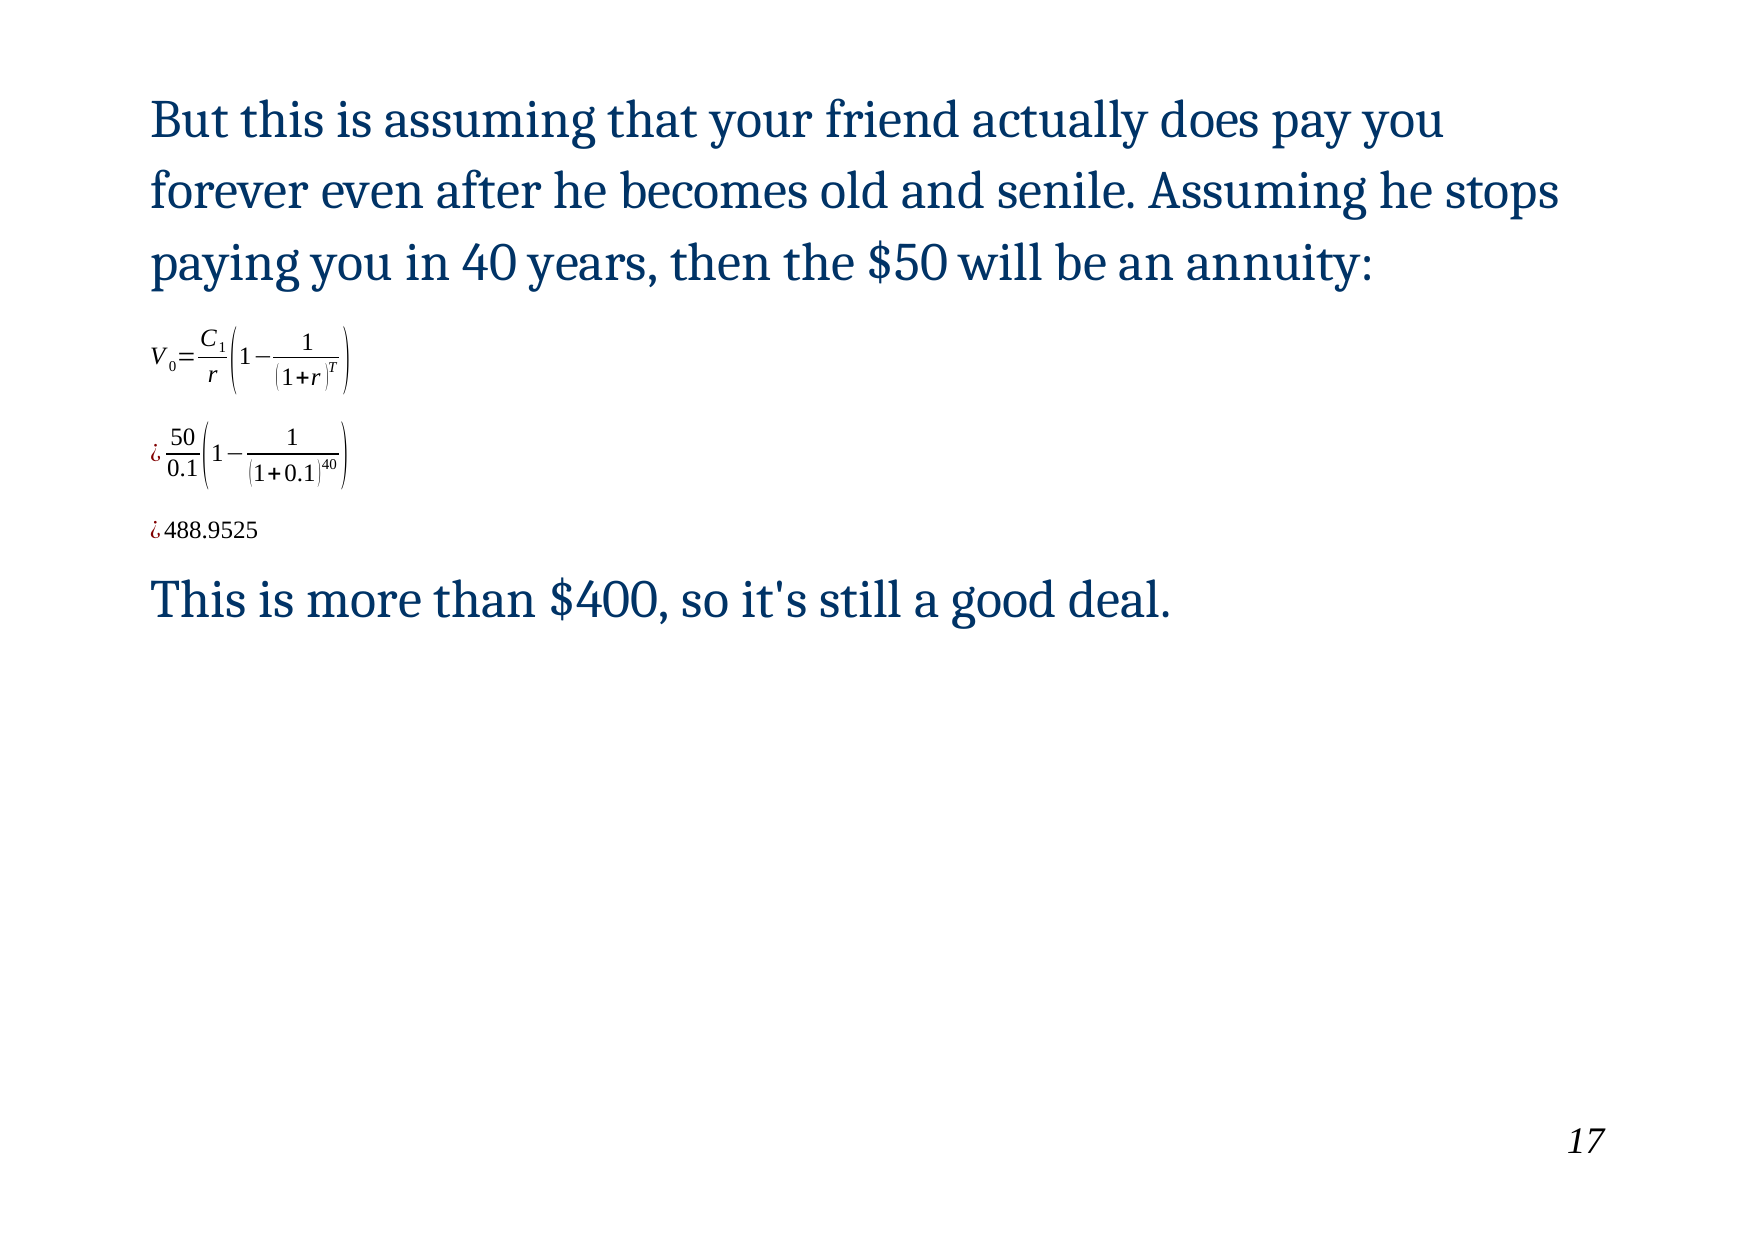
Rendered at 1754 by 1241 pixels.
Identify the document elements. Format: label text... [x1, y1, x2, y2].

text But this is assuming that your friend actually does pay you forever even after he becomes old and senile. Assuming he stops paying you in 40 years, then the $50 will be an annuity: [150, 89, 1604, 294]
text This is more than $400, so it's still a good deal. [150, 568, 1604, 631]
